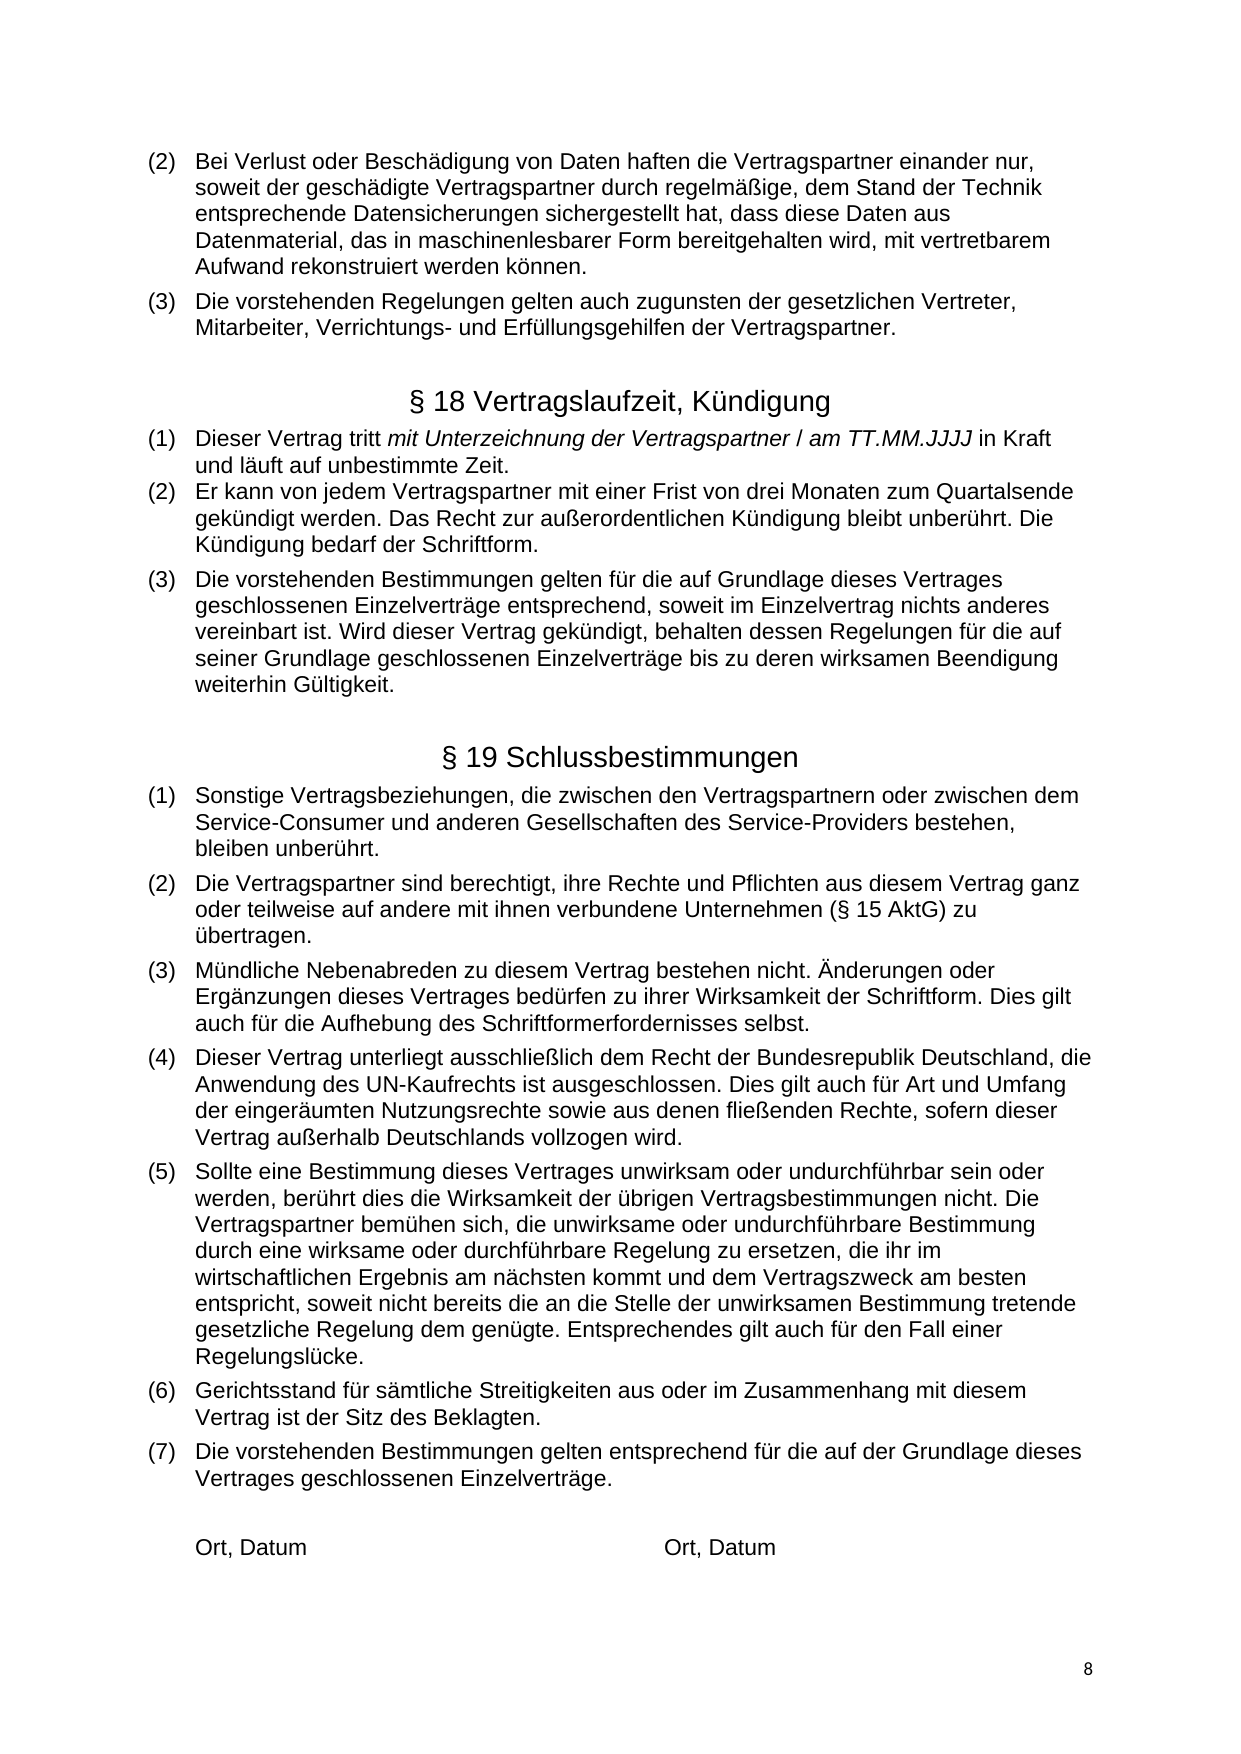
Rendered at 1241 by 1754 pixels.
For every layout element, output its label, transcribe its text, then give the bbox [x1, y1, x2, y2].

text (3) Mündliche Nebenabreden zu diesem Vertrag bestehen nicht. Änderungen oder Ergänzungen dieses Vertrages bedürfen zu ihrer Wirksamkeit der Schriftform. Dies gilt auch für die Aufhebung des Schriftformerfordernisses selbst. [148, 957, 1092, 1036]
text (5) Sollte eine Bestimmung dieses Vertrages unwirksam oder undurchführbar sein oder werden, berührt dies die Wirksamkeit der übrigen Vertragsbestimmungen nicht. Die Vertragspartner bemühen sich, die unwirksame oder undurchführbare Bestimmung durch eine wirksame oder durchführbare Regelung zu ersetzen, die ihr im wirtschaftlichen Ergebnis am nächsten kommt und dem Vertragszweck am besten entspricht, soweit nicht bereits die an die Stelle der unwirksamen Bestimmung tretende gesetzliche Regelung dem genügte. Entsprechendes gilt auch für den Fall einer Regelungslücke. [148, 1158, 1092, 1369]
text (7) Die vorstehenden Bestimmungen gelten entsprechend für die auf der Grundlage dieses Vertrages geschlossenen Einzelverträge. [148, 1438, 1092, 1491]
list Er kann von jedem Vertragspartner mit einer Frist von drei Monaten zum Quartalsende gekündigt werden. Das Recht zur außerordentlichen Kündigung bleibt unberührt. Die Kündigung bedarf der Schriftform. [148, 478, 1092, 557]
text (3) Die vorstehenden Regelungen gelten auch zugunsten der gesetzlichen Vertreter, Mitarbeiter, Verrichtungs- und Erfüllungsgehilfen der Vertragspartner. [148, 288, 1092, 341]
text (6) Gerichtsstand für sämtliche Streitigkeiten aus oder im Zusammenhang mit diesem Vertrag ist der Sitz des Beklagten. [148, 1377, 1092, 1430]
text § 18 Vertragslaufzeit, Kündigung [148, 383, 1092, 417]
text § 19 Schlussbestimmungen [148, 740, 1092, 774]
text (2) Bei Verlust oder Beschädigung von Daten haften die Vertragspartner einander nur, soweit der geschädigte Vertragspartner durch regelmäßige, dem Stand der Technik entsprechende Datensicherungen sichergestellt hat, dass diese Daten aus Datenmaterial, das in maschinenlesbarer Form bereitgehalten wird, mit vertretbarem Aufwand rekonstruiert werden können. [148, 148, 1092, 279]
text (3) Die vorstehenden Bestimmungen gelten für die auf Grundlage dieses Vertrages geschlossenen Einzelverträge entsprechend, soweit im Einzelvertrag nichts anderes vereinbart ist. Wird dieser Vertrag gekündigt, behalten dessen Regelungen für die auf seiner Grundlage geschlossenen Einzelverträge bis zu deren wirksamen Beendigung weiterhin Gültigkeit. [148, 566, 1092, 697]
text (2) Die Vertragspartner sind berechtigt, ihre Rechte und Pflichten aus diesem Vertrag ganz oder teilweise auf andere mit ihnen verbundene Unternehmen (§ 15 AktG) zu übertragen. [148, 869, 1092, 949]
text (4) Dieser Vertrag unterliegt ausschließlich dem Recht der Bundesrepublik Deutschland, die Anwendung des UN-Kaufrechts ist ausgeschlossen. Dies gilt auch für Art und Umfang der eingeräumten Nutzungsrechte sowie aus denen fließenden Rechte, sofern dieser Vertrag außerhalb Deutschlands vollzogen wird. [148, 1044, 1092, 1150]
text (1) Sonstige Vertragsbeziehungen, die zwischen den Vertragspartnern oder zwischen dem Service-Consumer und anderen Gesellschaften des Service-Providers bestehen, bleiben unberührt. [148, 782, 1092, 861]
text Ort, Datum Ort, Datum [195, 1534, 1092, 1560]
list Dieser Vertrag tritt mit Unterzeichnung der Vertragspartner / am TT.MM.JJJJ in Kraft und läuft auf unbestimmte Zeit. [148, 425, 1092, 478]
